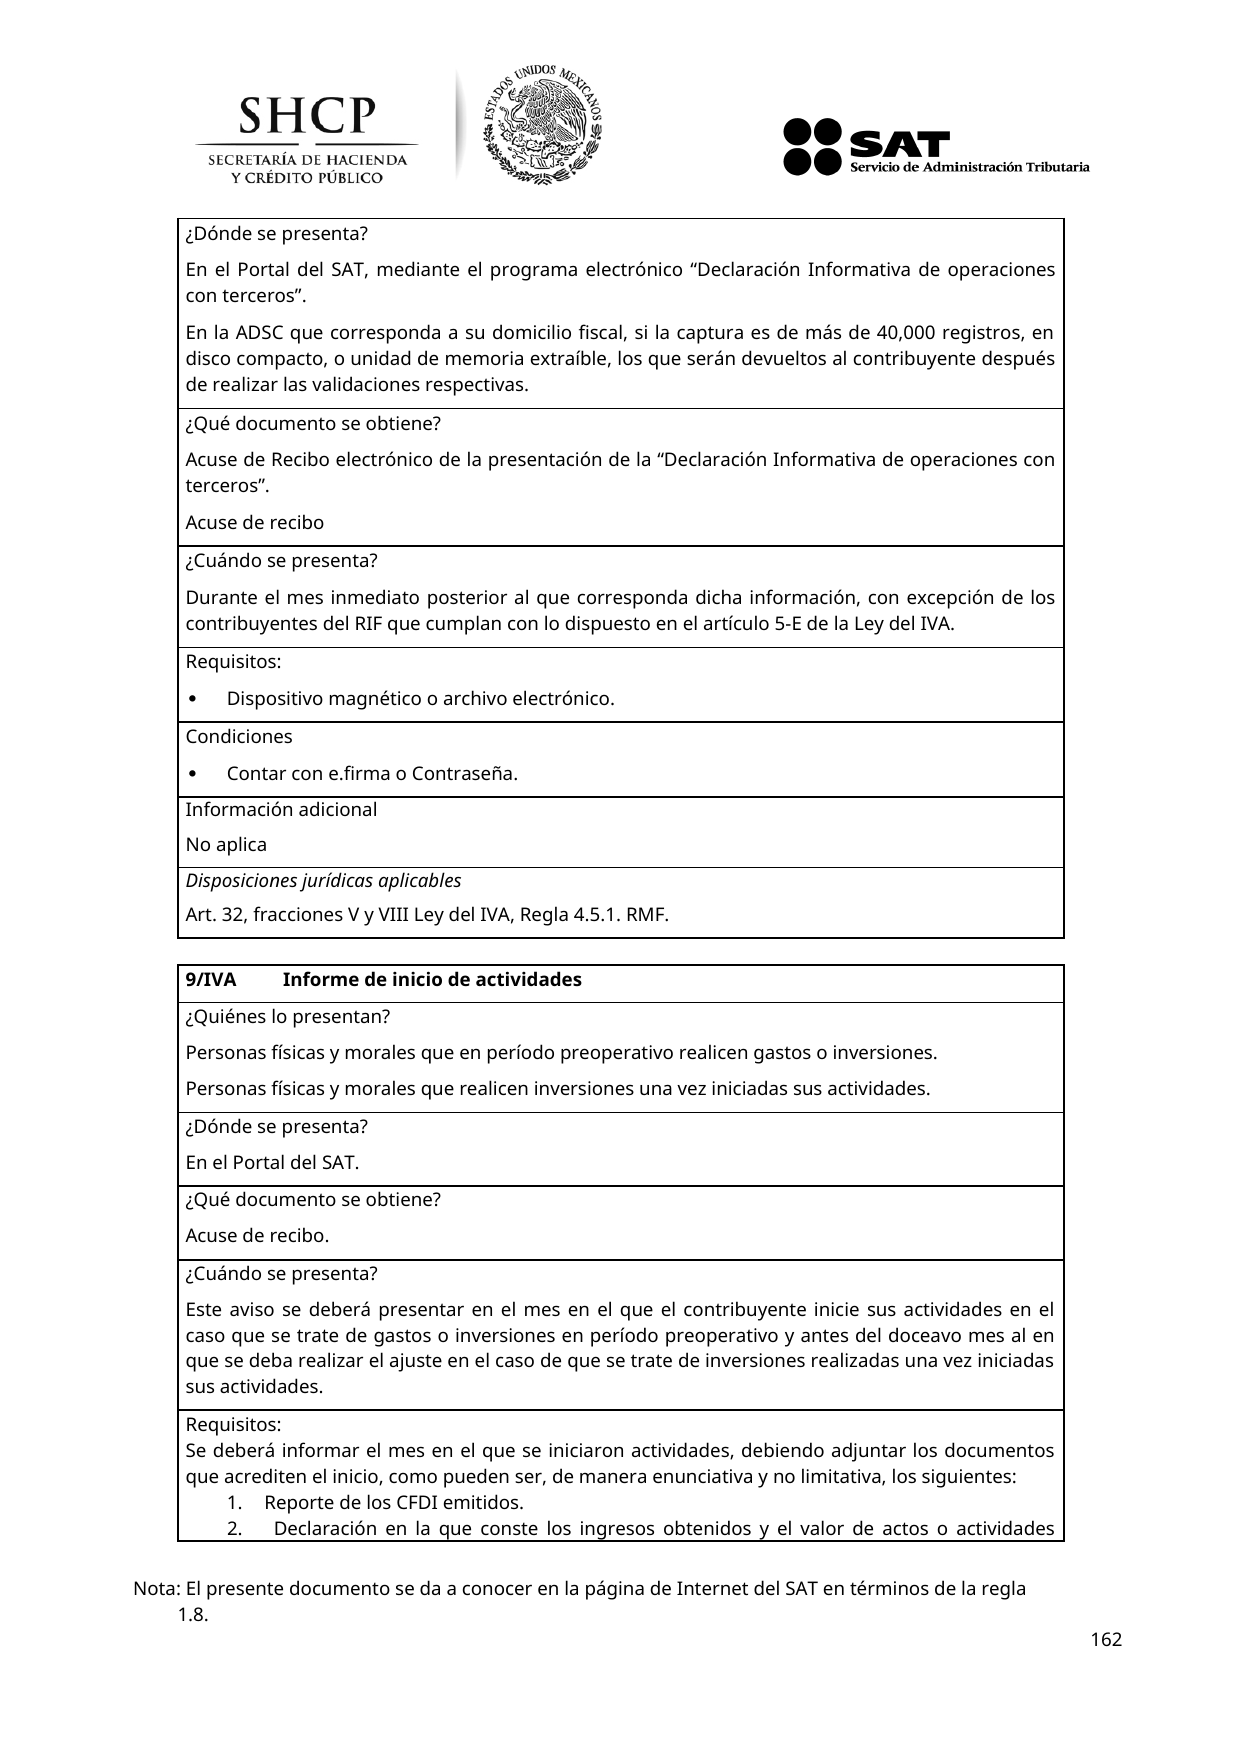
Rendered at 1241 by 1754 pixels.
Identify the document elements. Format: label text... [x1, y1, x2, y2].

table_cell ¿Qué documento se obtiene? Acuse de recibo. [179, 1187, 1063, 1259]
table_header 9/IVA Informe de inicio de actividades [179, 966, 1063, 1002]
table_cell ¿Dónde se presenta? En el Portal del SAT, mediante el programa electrónico “Declaración Informativa de operaciones con terceros”. En la ADSC que corresponda a su domicilio fiscal, si la captura es de más de 40,000 registros, en disco compacto, o unidad de memoria extraíble, los que serán devueltos al contribuyente después de realizar las validaciones respectivas. [179, 219, 1063, 408]
picture [195, 62, 602, 187]
table_cell Requisitos: Dispositivo magnético o archivo electrónico. [179, 648, 1063, 721]
table_cell Información adicional No aplica [179, 798, 1063, 867]
table_cell Disposiciones jurídicas aplicables Art. 32, fracciones V y VIII Ley del IVA, Regla 4.5.1. RMF. [179, 868, 1063, 937]
table_cell ¿Dónde se presenta? En el Portal del SAT. [179, 1113, 1063, 1185]
picture [779, 114, 1092, 177]
table_cell ¿Quiénes lo presentan? Personas físicas y morales que en período preoperativo realicen gastos o inversiones. Personas físicas y morales que realicen inversiones una vez iniciadas sus actividades. [179, 1003, 1063, 1112]
table_cell ¿Cuándo se presenta? Durante el mes inmediato posterior al que corresponda dicha información, con excepción de los contribuyentes del RIF que cumplan con lo dispuesto en el artículo 5-E de la Ley del IVA. [179, 547, 1063, 646]
table_cell ¿Cuándo se presenta? Este aviso se deberá presentar en el mes en el que el contribuyente inicie sus actividades en el caso que se trate de gastos o inversiones en período preoperativo y antes del doceavo mes al en que se deba realizar el ajuste en el caso de que se trate de inversiones realizadas una vez iniciadas sus actividades. [179, 1261, 1063, 1409]
table_cell Condiciones Contar con e.firma o Contraseña. [179, 723, 1063, 796]
table_cell ¿Qué documento se obtiene? Acuse de Recibo electrónico de la presentación de la “Declaración Informativa de operaciones con terceros”. Acuse de recibo [179, 409, 1063, 545]
